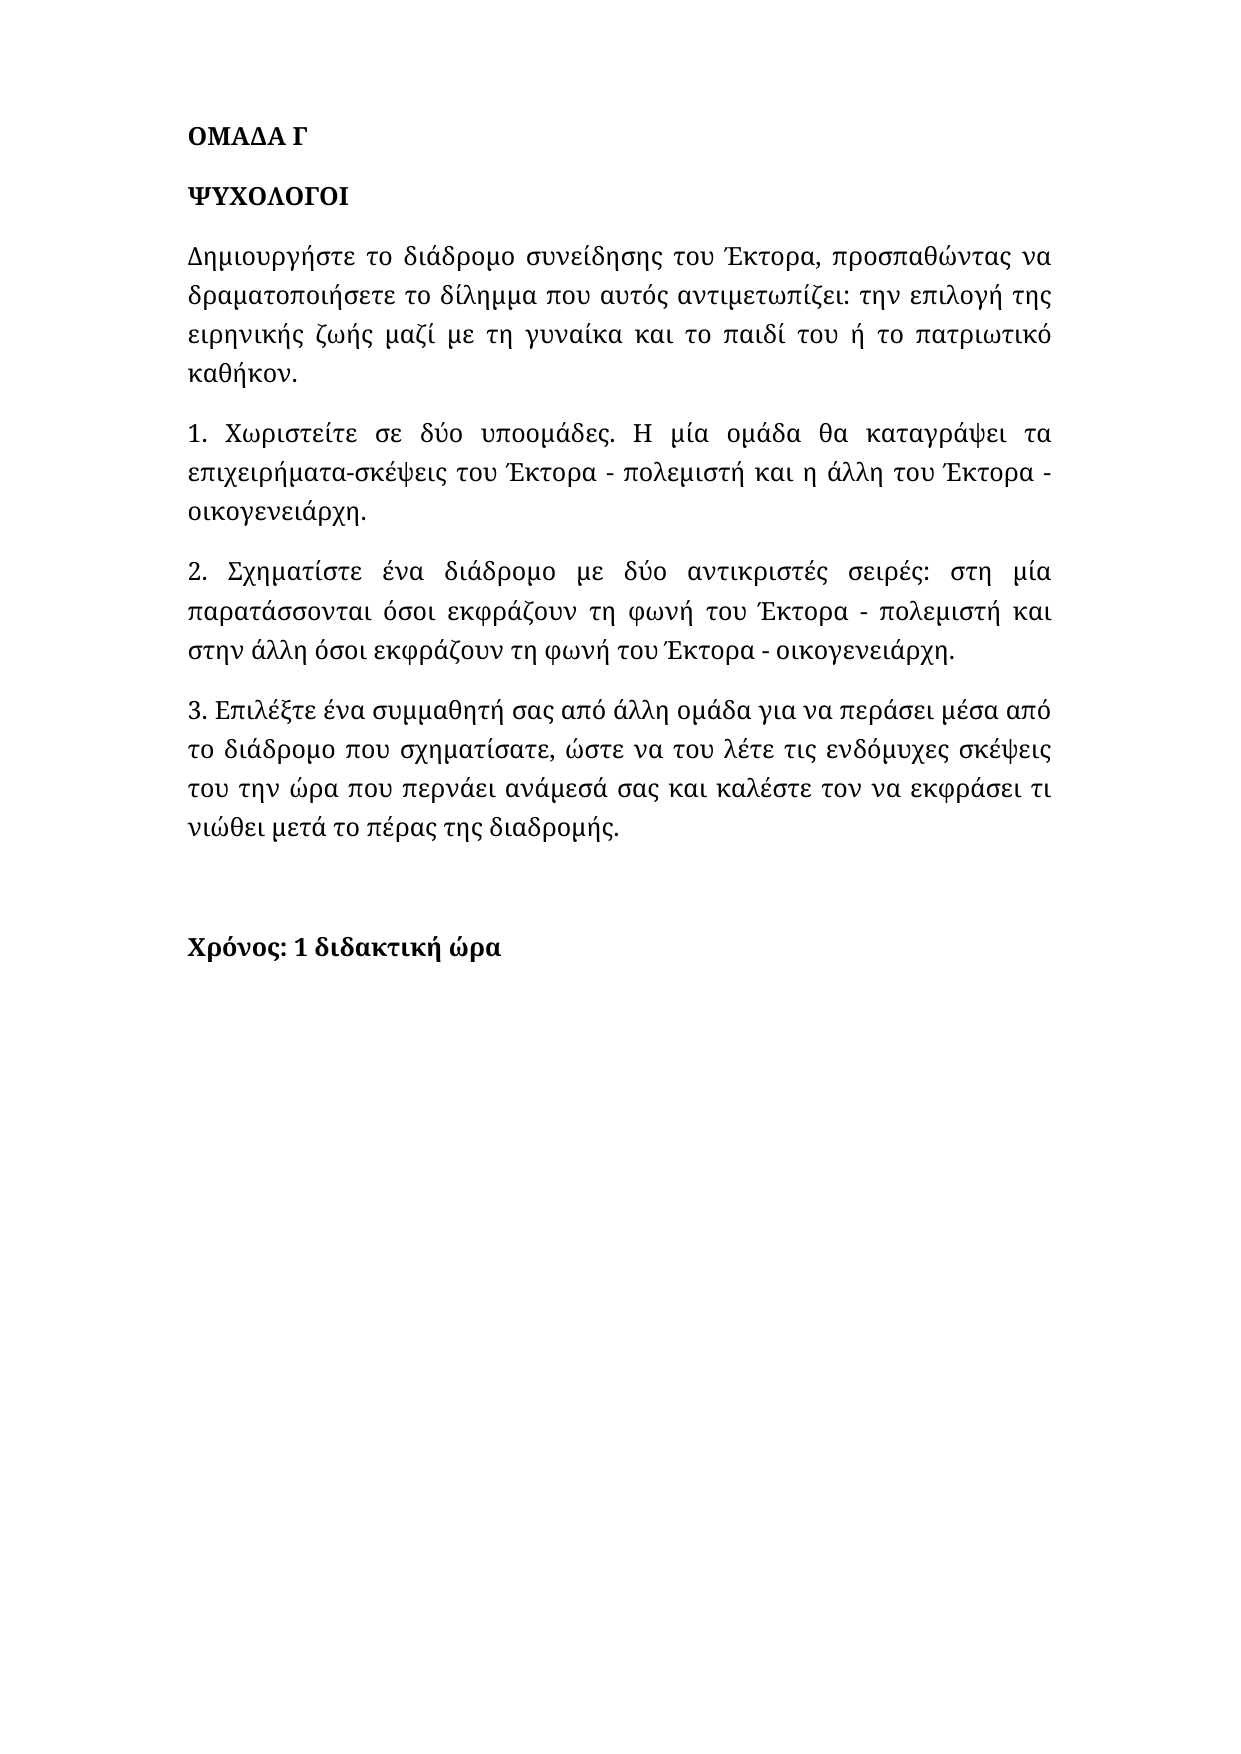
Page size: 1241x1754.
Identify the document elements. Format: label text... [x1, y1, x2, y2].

text Χρόνος: 1 διδακτική ώρα [187, 930, 1053, 964]
text 3. Επιλέξτε ένα συμμαθητή σας από άλλη ομάδα για να περάσει μέσα από το διάδρομο που σχηματίσατε, ώστε να του λέτε τις ενδόμυχες σκέψεις του την ώρα που περνάει ανάμεσά σας και καλέστε τον να εκφράσει τι νιώθει μετά το πέρας της διαδρομής. [187, 692, 1053, 844]
text Δημιουργήστε το διάδρομο συνείδησης του Έκτορα, προσπαθώντας να δραματοποιήσετε το δίλημμα που αυτός αντιμετωπίζει: την επιλογή της ειρηνικής ζωής μαζί με τη γυναίκα και το παιδί του ή το πατριωτικό καθήκον. [187, 238, 1053, 390]
text ΟΜΑΔΑ Γ [187, 118, 1053, 152]
text 1. Χωριστείτε σε δύο υποομάδες. Η μία ομάδα θα καταγράψει τα επιχειρήματα-σκέψεις του Έκτορα - πολεμιστή και η άλλη του Έκτορα - οικογενειάρχη. [187, 416, 1053, 528]
text 2. Σχηματίστε ένα διάδρομο με δύο αντικριστές σειρές: στη μία παρατάσσονται όσοι εκφράζουν τη φωνή του Έκτορα - πολεμιστή και στην άλλη όσοι εκφράζουν τη φωνή του Έκτορα - οικογενειάρχη. [187, 554, 1053, 666]
text ΨΥΧΟΛΟΓΟΙ [187, 178, 1053, 212]
